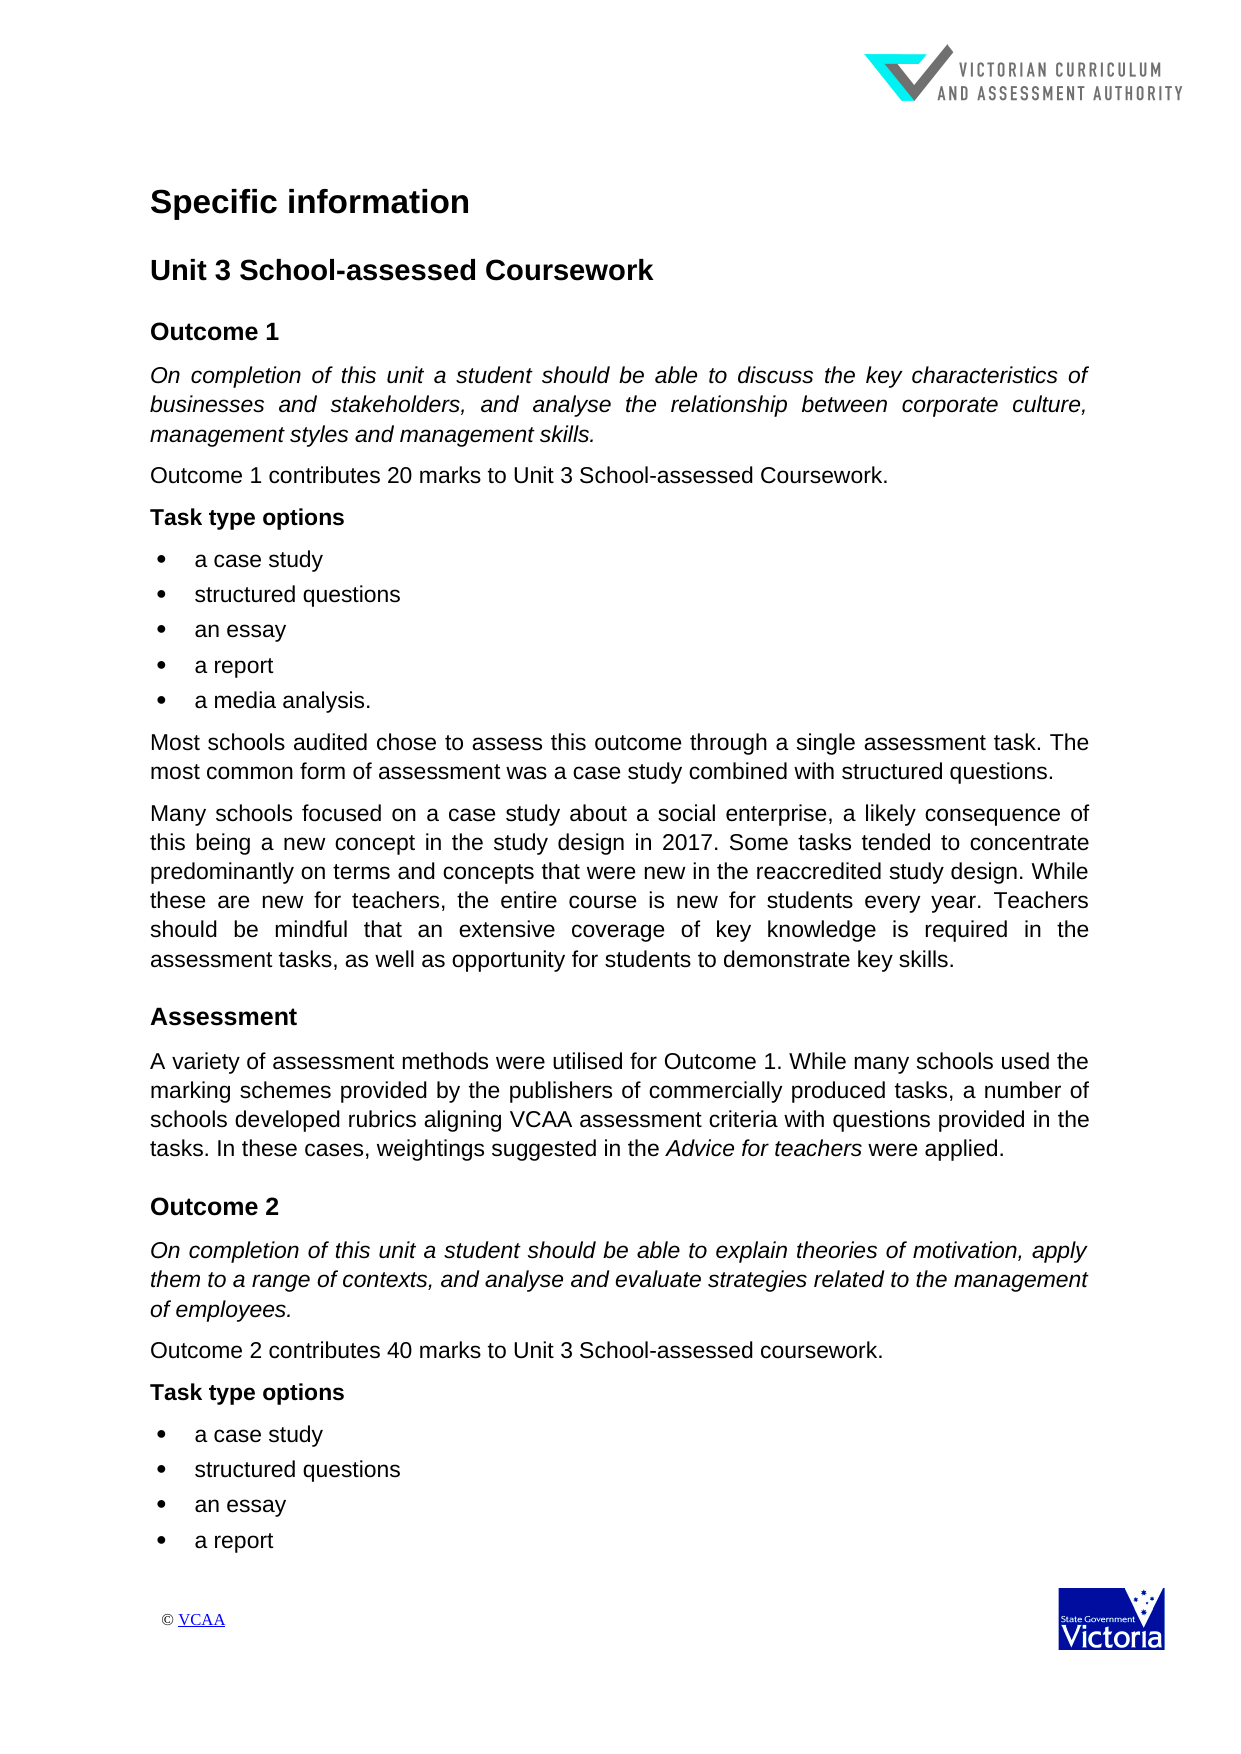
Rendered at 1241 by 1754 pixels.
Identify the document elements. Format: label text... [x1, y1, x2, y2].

picture [1058, 1588, 1165, 1650]
text a case study [157, 1419, 1090, 1448]
text Outcome 2 contributes 40 marks to Unit 3 School-assessed coursework. [150, 1335, 1090, 1364]
text Most schools audited chose to assess this outcome through a single assessment task. The most common form of assessment was a case study combined with structured questions. [150, 727, 1090, 785]
text Task type options [150, 502, 1090, 531]
text Task type options [150, 1377, 1090, 1406]
text a report [157, 1525, 1090, 1554]
subtitle Outcome 1 [150, 317, 1090, 346]
text structured questions [157, 1454, 1090, 1483]
text a report [157, 650, 1090, 679]
text A variety of assessment methods were utilised for Outcome 1. While many schools used the marking schemes provided by the publishers of commercially produced tasks, a number of schools developed rubrics aligning VCAA assessment criteria with questions provided in the tasks. In these cases, weightings suggested in the Advice for teachers were applied. [150, 1046, 1090, 1162]
subtitle Specific information [150, 183, 1090, 221]
text structured questions [157, 579, 1090, 608]
text an essay [157, 1489, 1090, 1519]
text Many schools focused on a case study about a social enterprise, a likely consequence of this being a new concept in the study design in 2017. Some tasks tended to concentrate predominantly on terms and concepts that were new in the reaccredited study design. While these are new for teachers, the entire course is new for students every year. Teachers should be mindful that an extensive coverage of key knowledge is required in the assessment tasks, as well as opportunity for students to demonstrate key skills. [150, 798, 1090, 973]
subtitle Assessment [150, 1002, 1090, 1031]
subtitle Unit 3 School-assessed Coursework [150, 250, 1090, 287]
text an essay [157, 614, 1090, 644]
text On completion of this unit a student should be able to discuss the key characteristics of businesses and stakeholders, and analyse the relationship between corporate culture, management styles and management skills. [150, 360, 1090, 448]
picture [864, 44, 1185, 105]
text Outcome 1 contributes 20 marks to Unit 3 School-assessed Coursework. [150, 460, 1090, 489]
subtitle Outcome 2 [150, 1192, 1090, 1221]
text On completion of this unit a student should be able to explain theories of motivation, apply them to a range of contexts, and analyse and evaluate strategies related to the management of employees. [150, 1235, 1090, 1323]
text a case study [157, 544, 1090, 573]
text a media analysis. [157, 685, 1090, 714]
